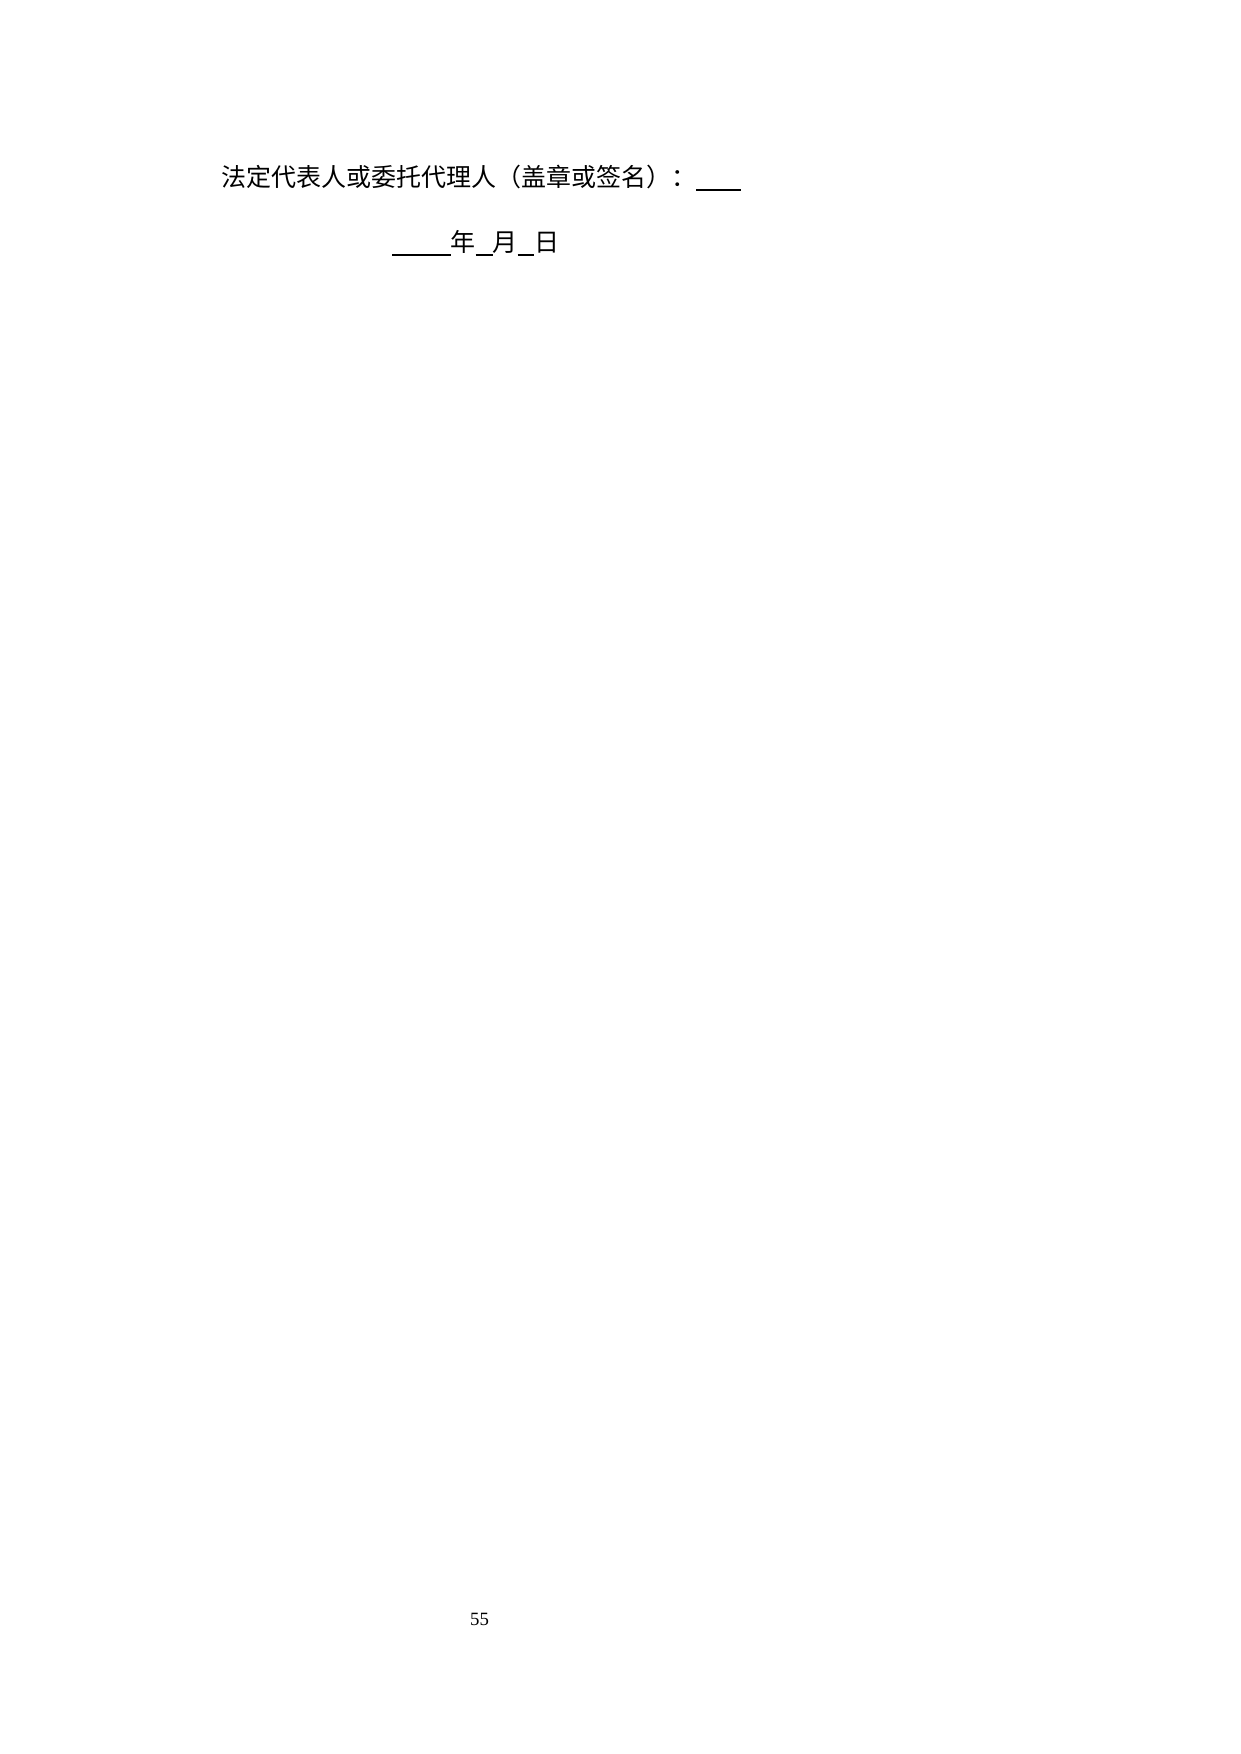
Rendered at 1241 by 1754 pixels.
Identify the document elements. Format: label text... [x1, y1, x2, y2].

text 年 月 日 [171, 208, 1069, 273]
text 法定代表人或委托代理人（盖章或签名）： [171, 143, 1069, 208]
